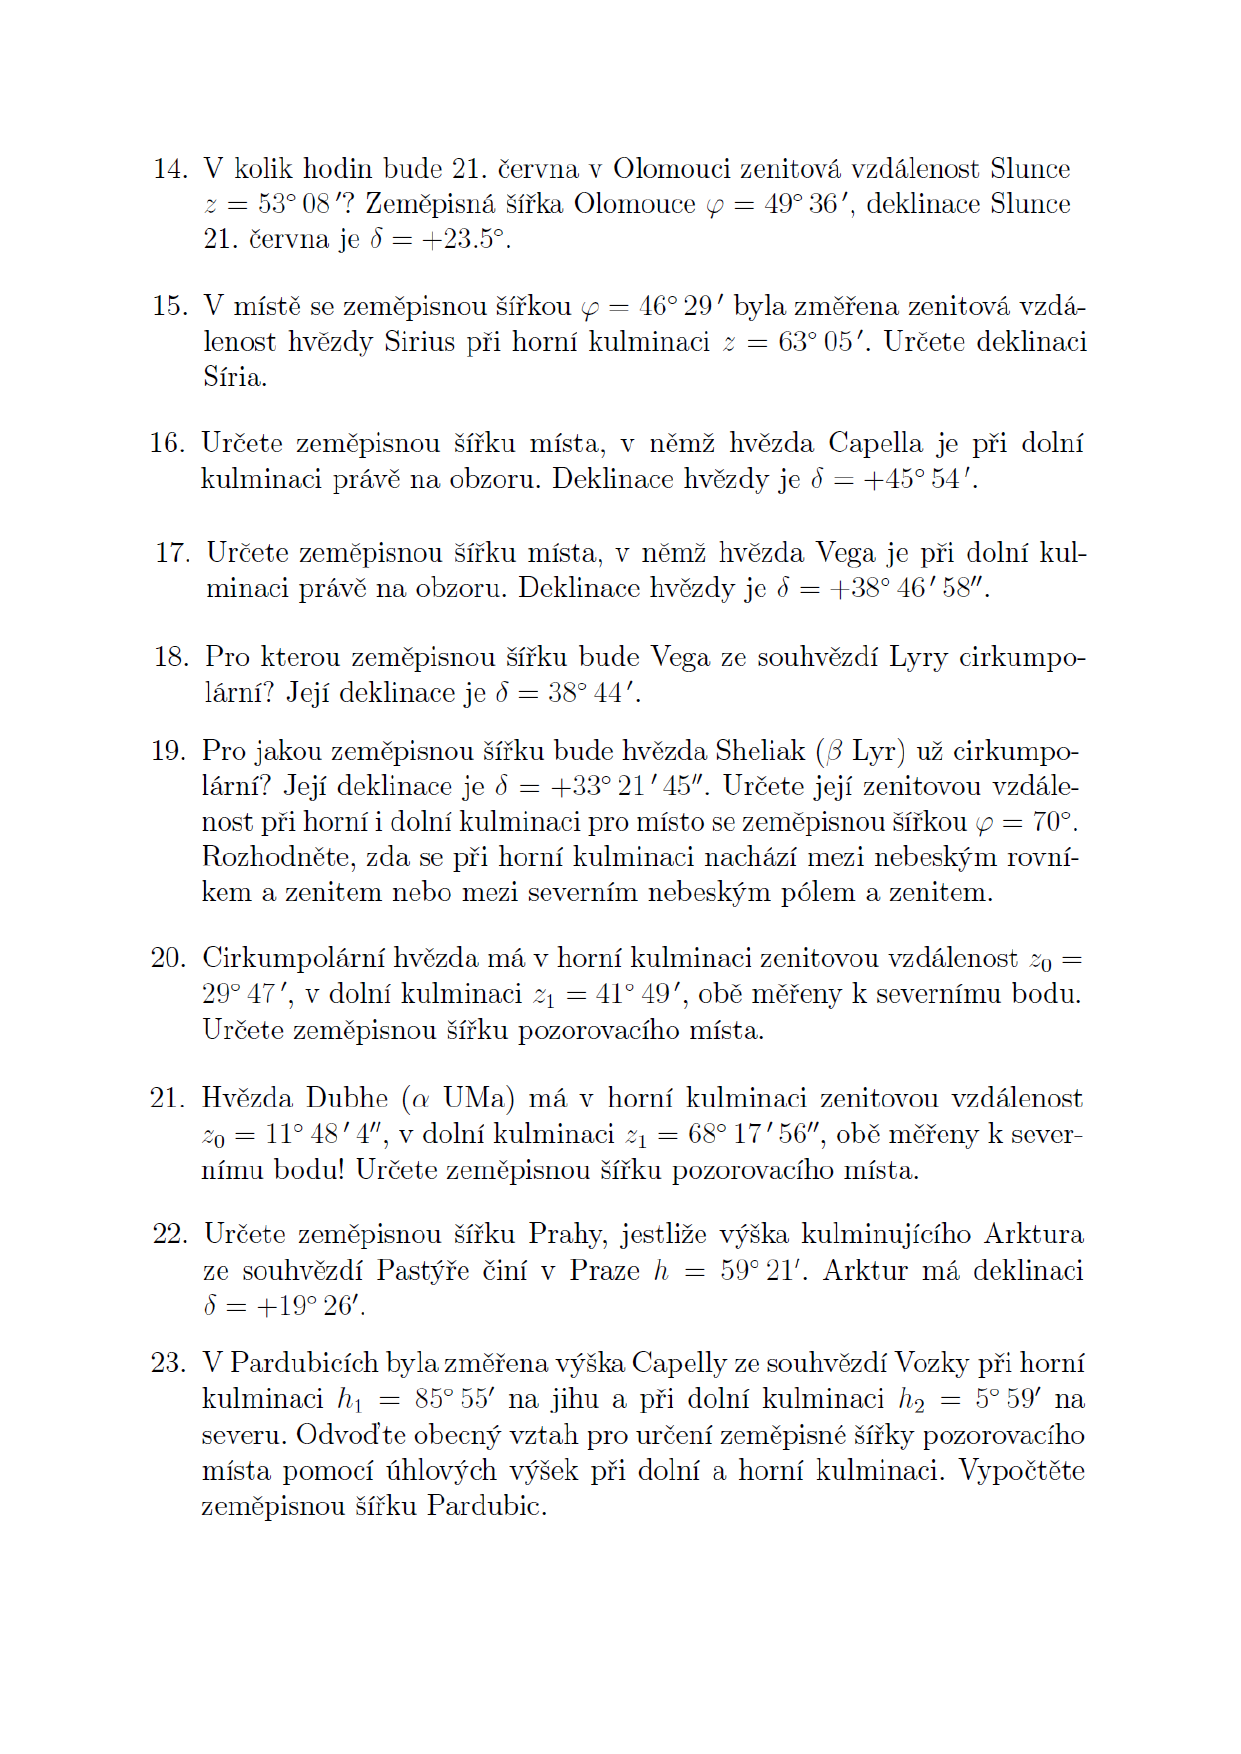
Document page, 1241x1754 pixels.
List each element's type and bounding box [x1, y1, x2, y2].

picture [147, 1215, 1093, 1326]
picture [147, 630, 1093, 713]
picture [147, 1077, 1093, 1197]
picture [147, 935, 1093, 1059]
picture [147, 1344, 1093, 1526]
picture [147, 287, 1093, 403]
picture [147, 421, 1093, 506]
picture [147, 147, 1093, 269]
picture [147, 524, 1093, 611]
picture [147, 731, 1093, 917]
